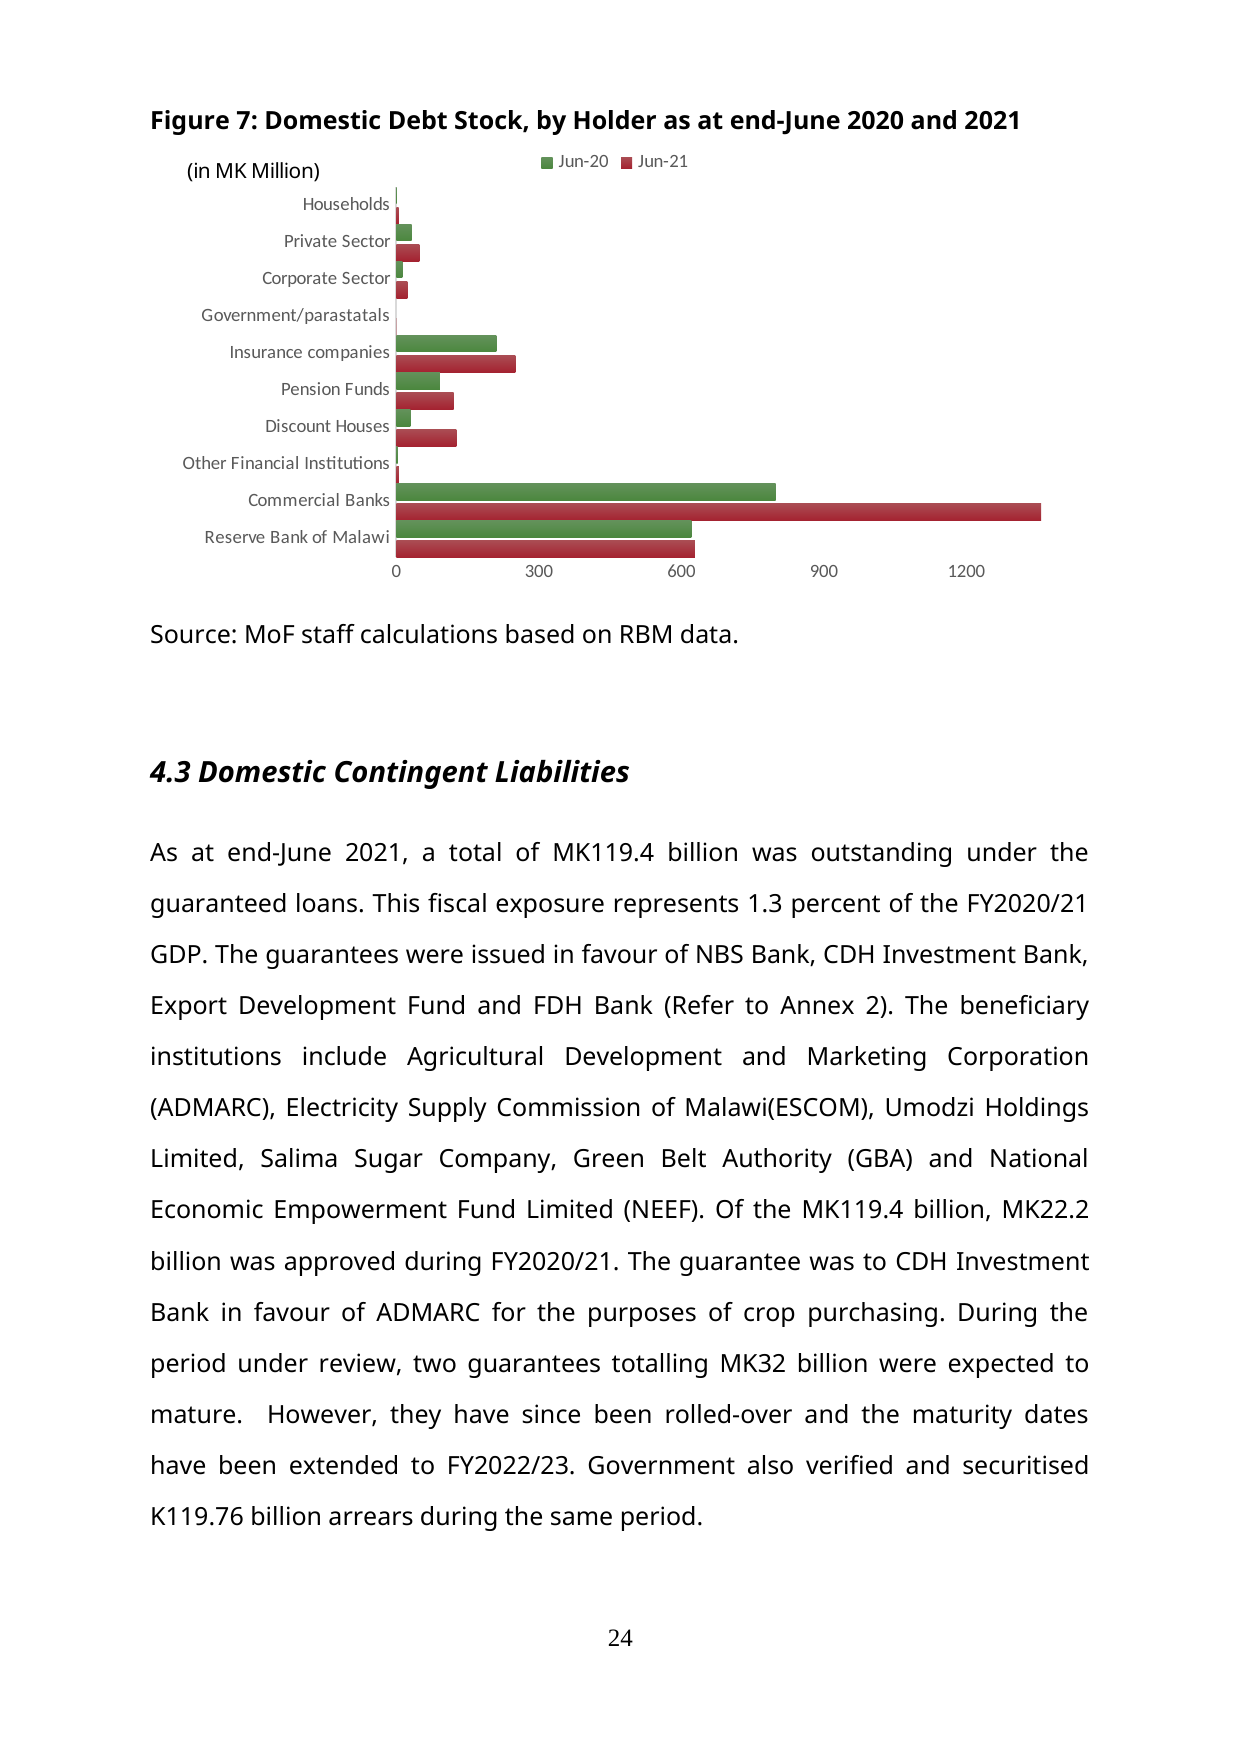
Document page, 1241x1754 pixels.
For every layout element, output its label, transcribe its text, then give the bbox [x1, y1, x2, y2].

subtitle 4.3 Domestic Contingent Liabilities [150, 752, 1090, 791]
text Figure 7: Domestic Debt Stock, by Holder as at end-June 2020 and 2021 [150, 102, 1090, 136]
text As at end-June 2021, a total of MK119.4 billion was outstanding under the guaranteed loans. This fiscal exposure represents 1.3 percent of the FY2020/21 GDP. The guarantees were issued in favour of NBS Bank, CDH Investment Bank, Export Development Fund and FDH Bank (Refer to Annex 2). The beneficiary institutions include Agricultural Development and Marketing Corporation (ADMARC), Electricity Supply Commission of Malawi(ESCOM), Umodzi Holdings Limited, Salima Sugar Company, Green Belt Authority (GBA) and National Economic Empowerment Fund Limited (NEEF). Of the MK119.4 billion, MK22.2 billion was approved during FY2020/21. The guarantee was to CDH Investment Bank in favour of ADMARC for the purposes of crop purchasing. During the period under review, two guarantees totalling MK32 billion were expected to mature. However, they have since been rolled-over and the maturity dates have been extended to FY2022/23. Government also verified and securitised K119.76 billion arrears during the same period. [150, 835, 1090, 1532]
text Source: MoF staff calculations based on RBM data. [150, 616, 1090, 650]
